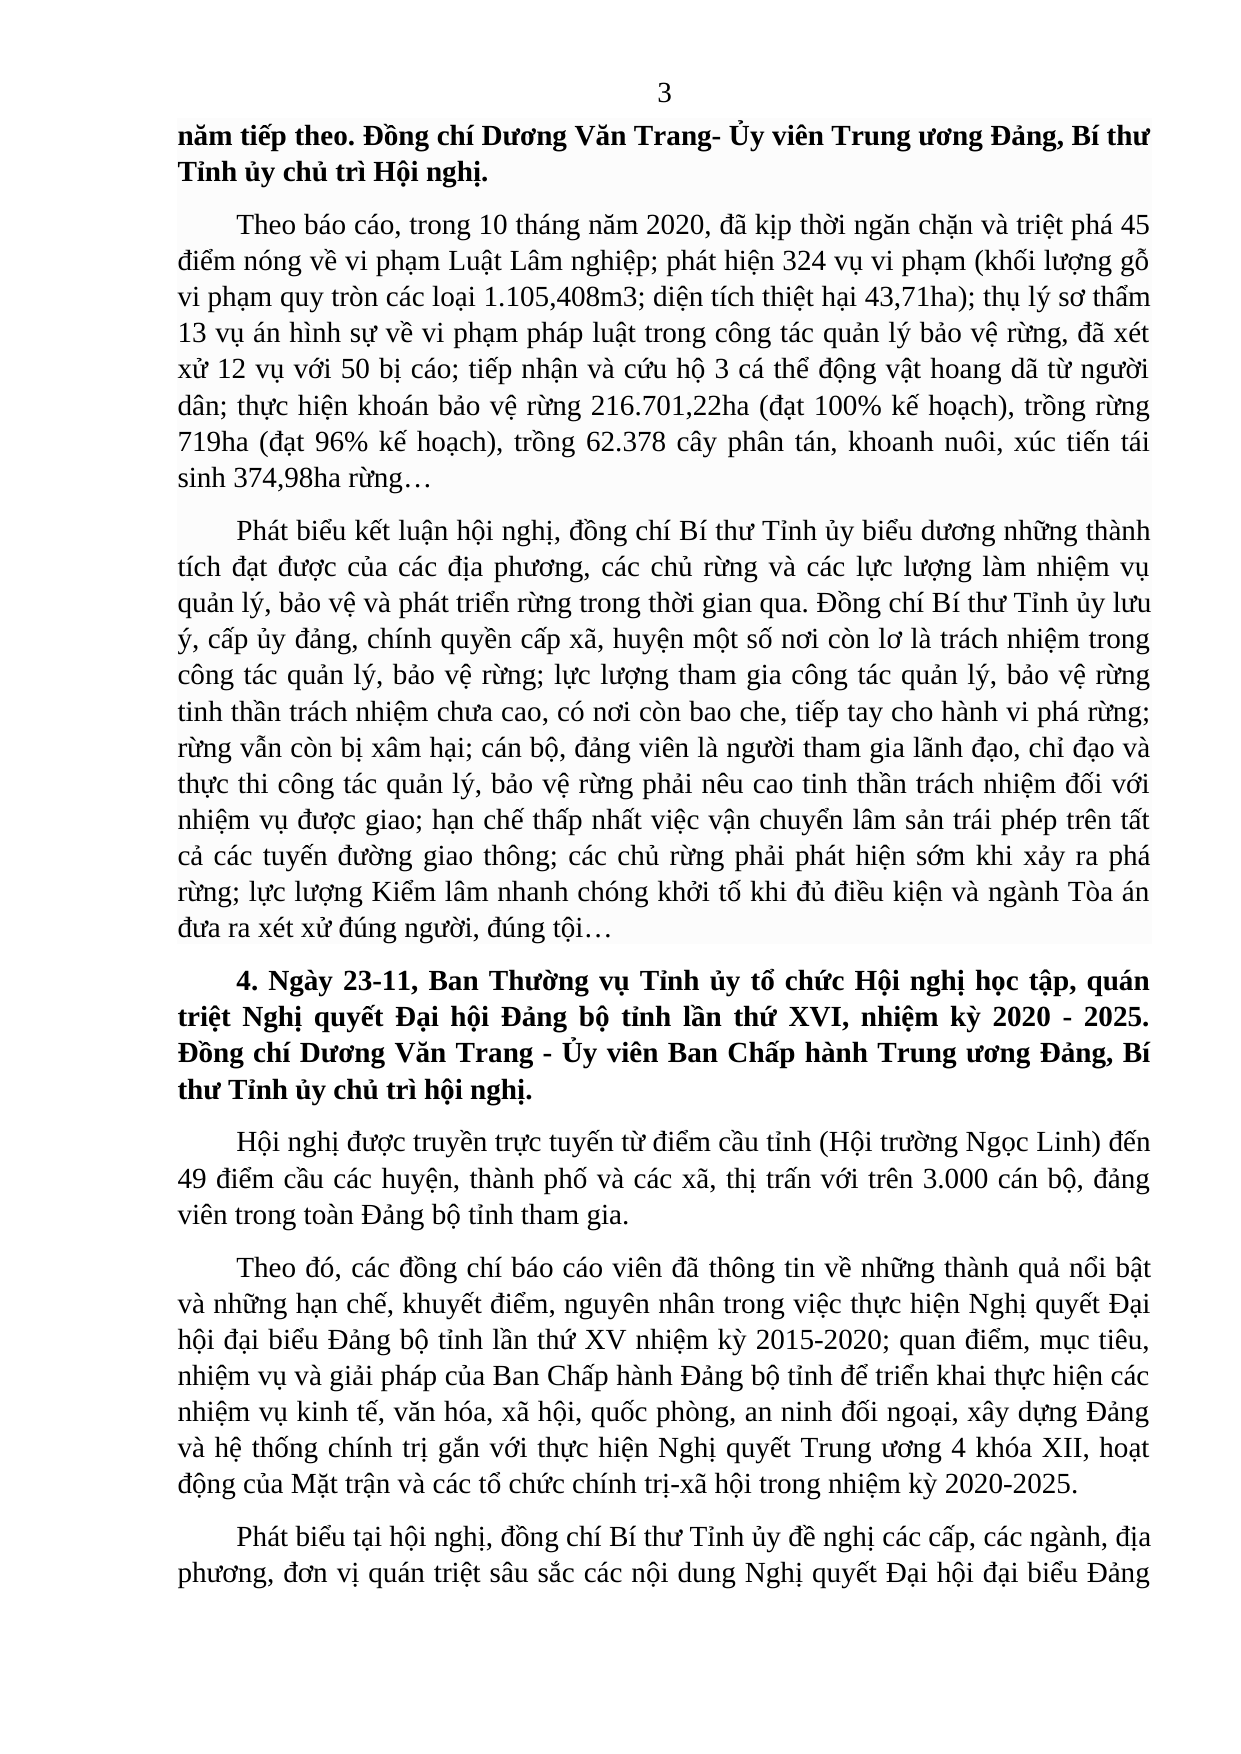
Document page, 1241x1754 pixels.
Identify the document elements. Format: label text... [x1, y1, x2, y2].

text Phát biểu kết luận hội nghị, đồng chí Bí thư Tỉnh ủy biểu dương những thành tích đạt được của các địa phương, các chủ rừng và các lực lượng làm nhiệm vụ quản lý, bảo vệ và phát triển rừng trong thời gian qua. Đồng chí Bí thư Tỉnh ủy lưu ý, cấp ủy đảng, chính quyền cấp xã, huyện một số nơi còn lơ là trách nhiệm trong công tác quản lý, bảo vệ rừng; lực lượng tham gia công tác quản lý, bảo vệ rừng tinh thần trách nhiệm chưa cao, có nơi còn bao che, tiếp tay cho hành vi phá rừng; rừng vẫn còn bị xâm hại; cán bộ, đảng viên là người tham gia lãnh đạo, chỉ đạo và thực thi công tác quản lý, bảo vệ rừng phải nêu cao tinh thần trách nhiệm đối với nhiệm vụ được giao; hạn chế thấp nhất việc vận chuyển lâm sản trái phép trên tất cả các tuyến đường giao thông; các chủ rừng phải phát hiện sớm khi xảy ra phá rừng; lực lượng Kiểm lâm nhanh chóng khởi tố khi đủ điều kiện và ngành Tòa án đưa ra xét xử đúng người, đúng tội… [177, 513, 1152, 944]
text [177, 1519, 1152, 1589]
text Theo báo cáo, trong 10 tháng năm 2020, đã kịp thời ngăn chặn và triệt phá 45 điểm nóng về vi phạm Luật Lâm nghiệp; phát hiện 324 vụ vi phạm (khối lượng gỗ vi phạm quy tròn các loại 1.105,408m3; diện tích thiệt hại 43,71ha); thụ lý sơ thẩm 13 vụ án hình sự về vi phạm pháp luật trong công tác quản lý bảo vệ rừng, đã xét xử 12 vụ với 50 bị cáo; tiếp nhận và cứu hộ 3 cá thể động vật hoang dã từ người dân; thực hiện khoán bảo vệ rừng 216.701,22ha (đạt 100% kế hoạch), trồng rừng 719ha (đạt 96% kế hoạch), trồng 62.378 cây phân tán, khoanh nuôi, xúc tiến tái sinh 374,98ha rừng… [177, 207, 1152, 494]
text 4. Ngày 23-11, Ban Thường vụ Tỉnh ủy tổ chức Hội nghị học tập, quán triệt Nghị quyết Đại hội Đảng bộ tỉnh lần thứ XVI, nhiệm kỳ 2020 - 2025. Đồng chí Dương Văn Trang - Ủy viên Ban Chấp hành Trung ương Đảng, Bí thư Tỉnh ủy chủ trì hội nghị. [177, 963, 1152, 1105]
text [177, 118, 1152, 188]
text Theo đó, các đồng chí báo cáo viên đã thông tin về những thành quả nổi bật và những hạn chế, khuyết điểm, nguyên nhân trong việc thực hiện Nghị quyết Đại hội đại biểu Đảng bộ tỉnh lần thứ XV nhiệm kỳ 2015-2020; quan điểm, mục tiêu, nhiệm vụ và giải pháp của Ban Chấp hành Đảng bộ tỉnh để triển khai thực hiện các nhiệm vụ kinh tế, văn hóa, xã hội, quốc phòng, an ninh đối ngoại, xây dựng Đảng và hệ thống chính trị gắn với thực hiện Nghị quyết Trung ương 4 khóa XII, hoạt động của Mặt trận và các tổ chức chính trị-xã hội trong nhiệm kỳ 2020-2025. [177, 1250, 1152, 1500]
text Hội nghị được truyền trực tuyến từ điểm cầu tỉnh (Hội trường Ngọc Linh) đến 49 điểm cầu các huyện, thành phố và các xã, thị trấn với trên 3.000 cán bộ, đảng viên trong toàn Đảng bộ tỉnh tham gia. [177, 1124, 1152, 1230]
